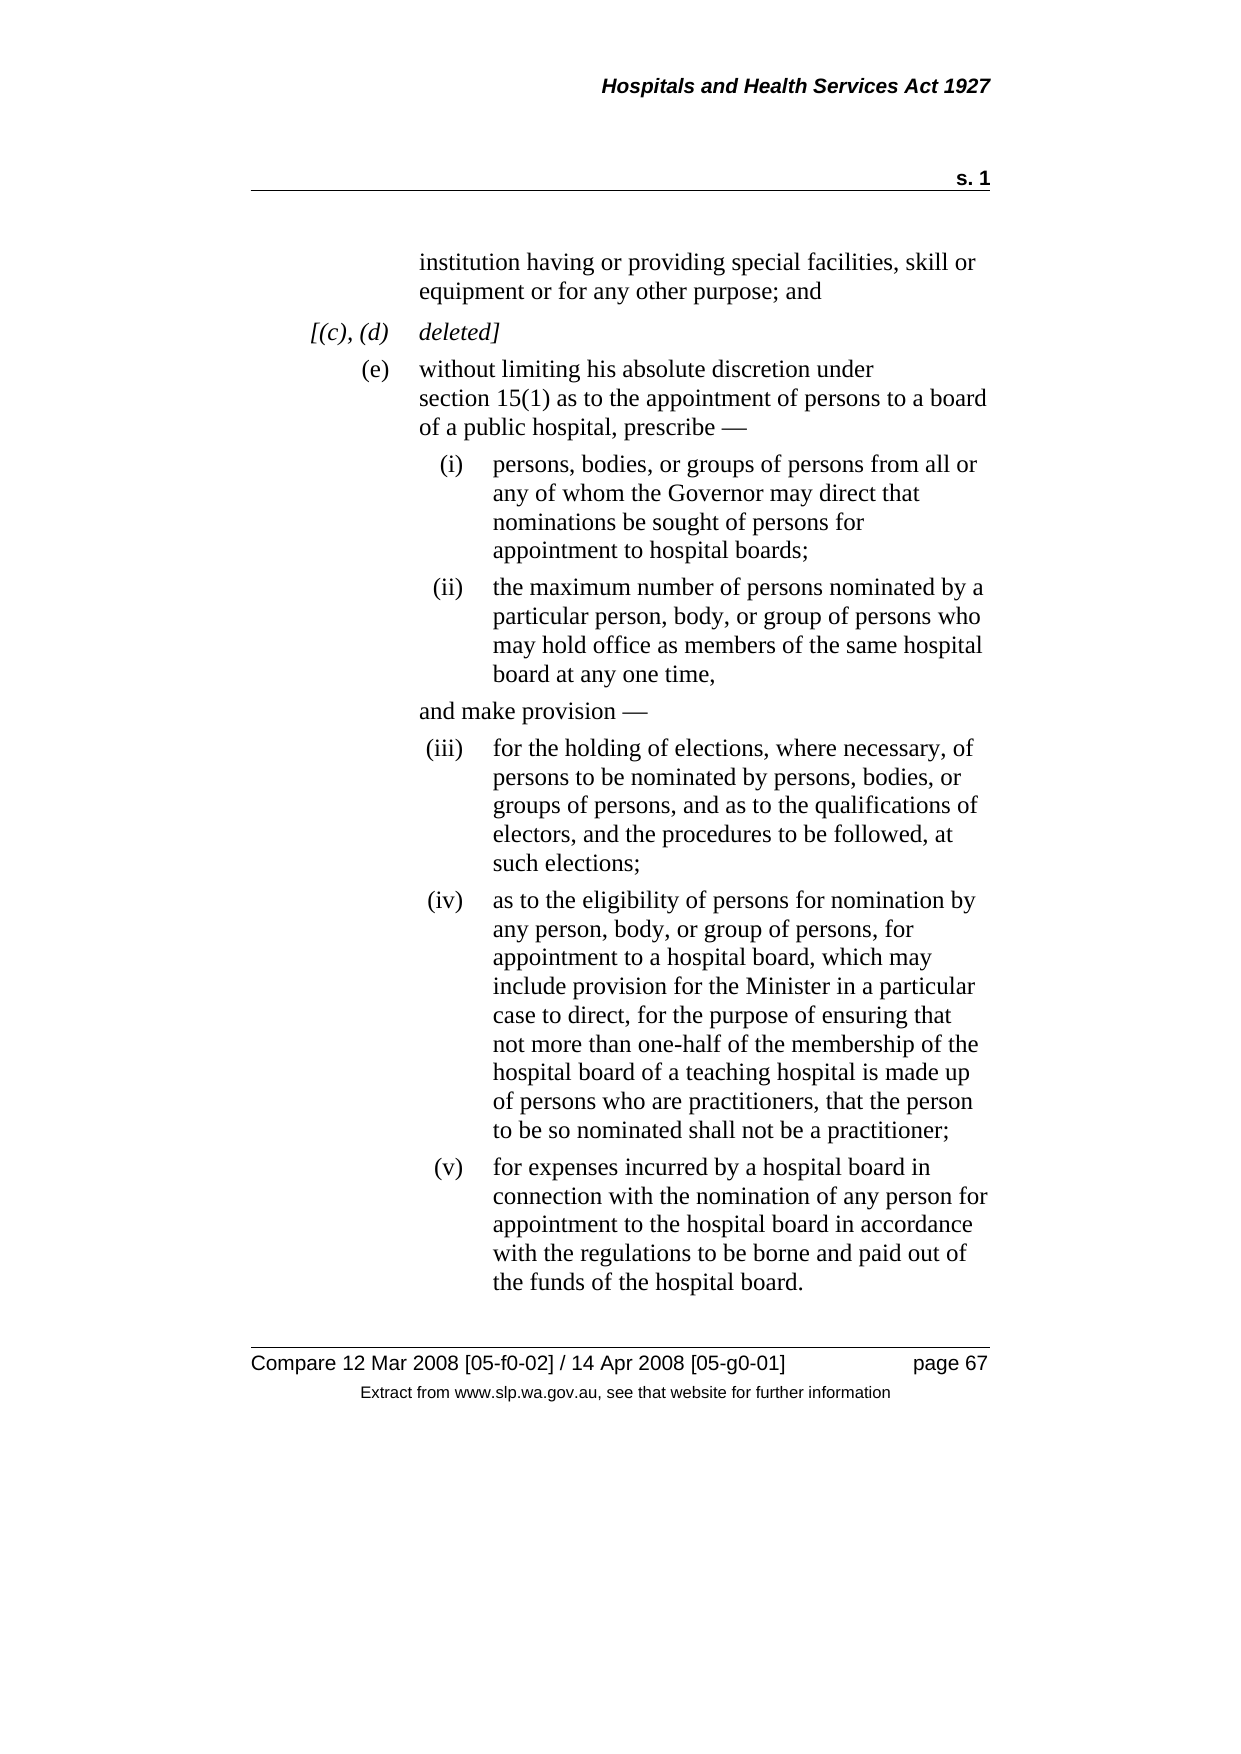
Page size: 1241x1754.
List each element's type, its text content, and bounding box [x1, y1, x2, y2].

text (i) persons, bodies, or groups of persons from all or any of whom the Governor may direct that nominations be sought of persons for appointment to hospital boards; [251, 449, 990, 564]
text (ii) the maximum number of persons nominated by a particular person, body, or group of persons who may hold office as members of the same hospital board at any one time, [251, 572, 990, 687]
text (e) without limiting his absolute discretion under section 15(1) as to the appointment of persons to a board of a public hospital, prescribe — [251, 354, 990, 441]
text (v) for expenses incurred by a hospital board in connection with the nomination of any person for appointment to the hospital board in accordance with the regulations to be borne and paid out of the funds of the hospital board. [251, 1152, 990, 1296]
text and make provision — [251, 696, 990, 724]
text (iv) as to the eligibility of persons for nomination by any person, body, or group of persons, for appointment to a hospital board, which may include provision for the Minister in a particular case to direct, for the purpose of ensuring that not more than one-half of the membership of the hospital board of a teaching hospital is made up of persons who are practitioners, that the person to be so nominated shall not be a practitioner; [251, 885, 990, 1144]
text (iii) for the holding of elections, where necessary, of persons to be nominated by persons, bodies, or groups of persons, and as to the qualifications of electors, and the procedures to be followed, at such elections; [251, 733, 990, 877]
text [(c), (d) deleted] [251, 317, 990, 346]
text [251, 247, 990, 305]
